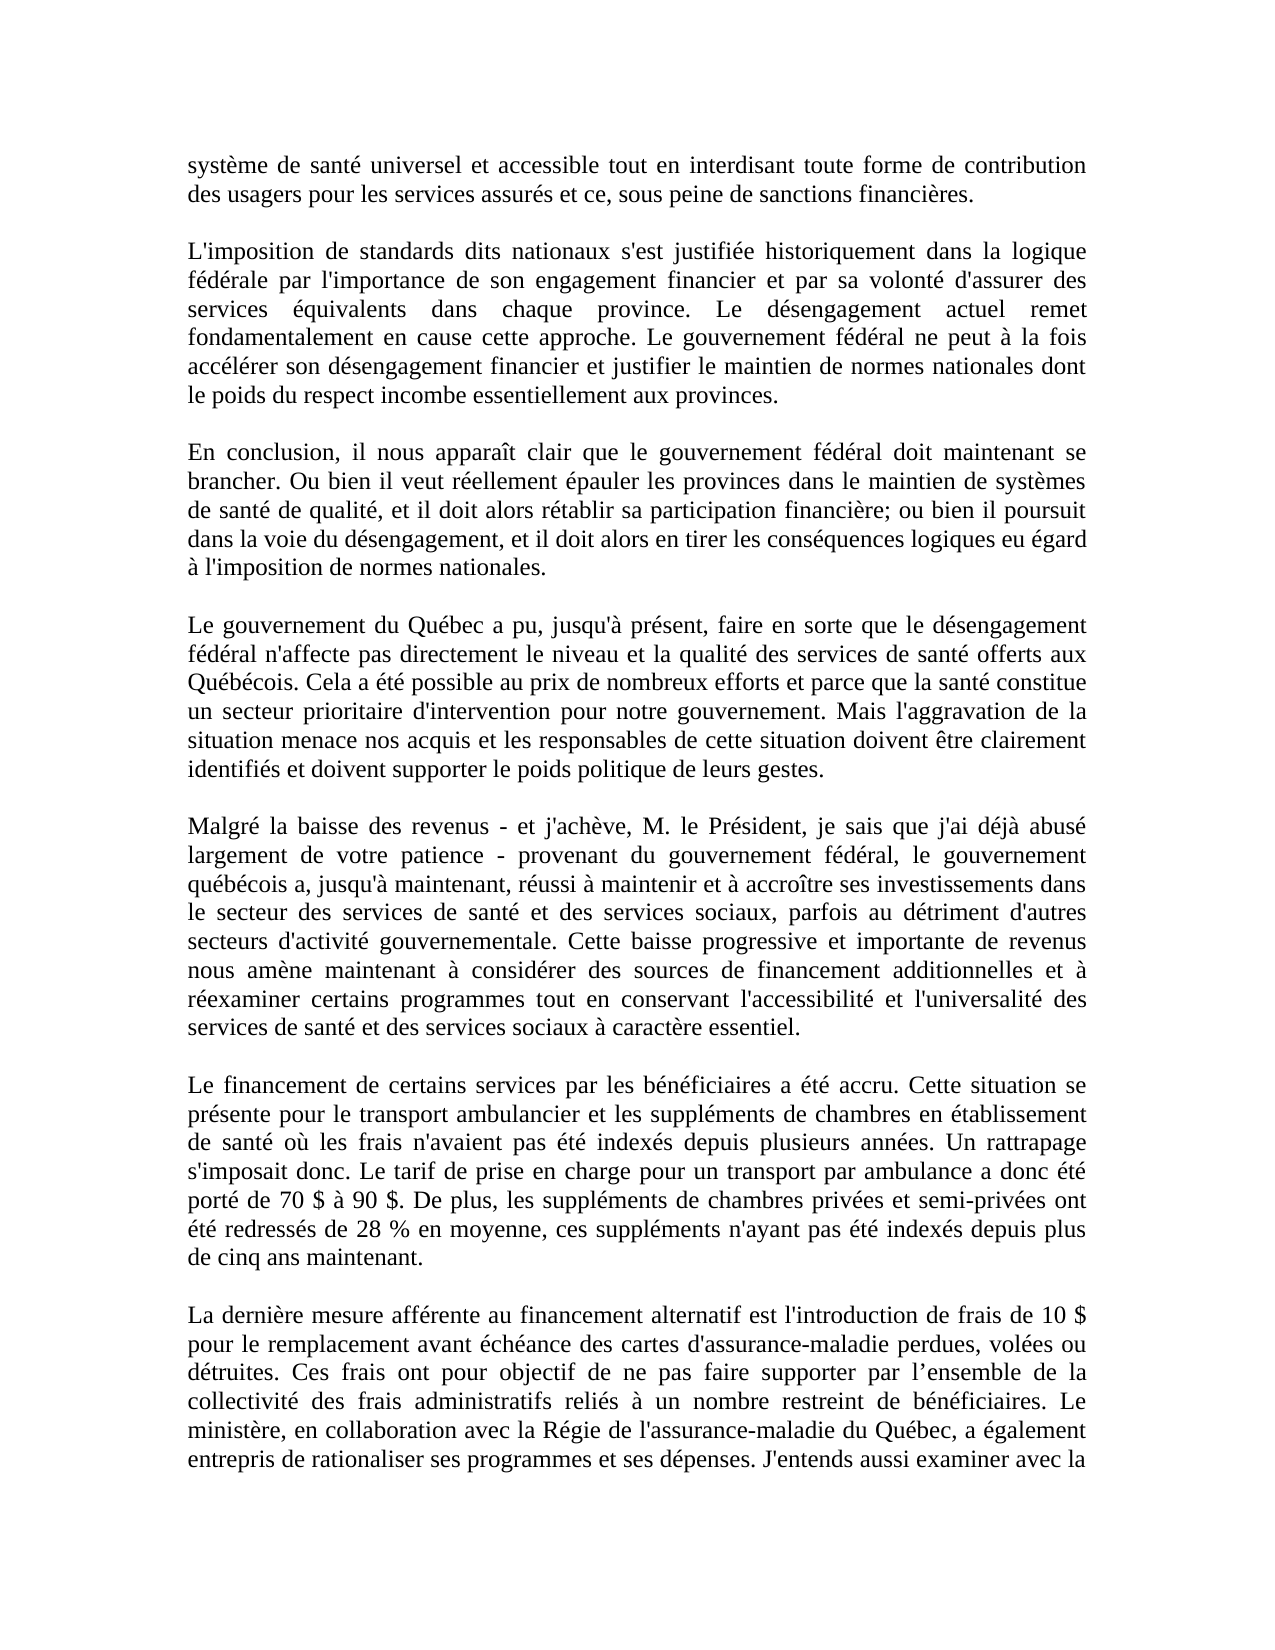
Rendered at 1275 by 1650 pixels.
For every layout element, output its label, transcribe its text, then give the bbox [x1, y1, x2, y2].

text Le financement de certains services par les bénéficiaires a été accru. Cette situation se présente pour le transport ambulancier et les suppléments de chambres en établissement de santé où les frais n'avaient pas été indexés depuis plusieurs années. Un rattrapage s'imposait donc. Le tarif de prise en charge pour un transport par ambulance a donc été porté de 70 $ à 90 $. De plus, les suppléments de chambres privées et semi-privées ont été redressés de 28 % en moyenne, ces suppléments n'ayant pas été indexés depuis plus de cinq ans maintenant. [187, 1070, 1087, 1271]
text En conclusion, il nous apparaît clair que le gouvernement fédéral doit maintenant se brancher. Ou bien il veut réellement épauler les provinces dans le maintien de systèmes de santé de qualité, et il doit alors rétablir sa participation financière; ou bien il poursuit dans la voie du désengagement, et il doit alors en tirer les conséquences logiques eu égard à l'imposition de normes nationales. [187, 437, 1087, 581]
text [187, 1300, 1087, 1472]
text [187, 150, 1087, 207]
text Malgré la baisse des revenus - et j'achève, M. le Président, je sais que j'ai déjà abusé largement de votre patience - provenant du gouvernement fédéral, le gouvernement québécois a, jusqu'à maintenant, réussi à maintenir et à accroître ses investissements dans le secteur des services de santé et des services sociaux, parfois au détriment d'autres secteurs d'activité gouvernementale. Cette baisse progressive et importante de revenus nous amène maintenant à considérer des sources de financement additionnelles et à réexaminer certains programmes tout en conservant l'accessibilité et l'universalité des services de santé et des services sociaux à caractère essentiel. [187, 811, 1087, 1041]
text L'imposition de standards dits nationaux s'est justifiée historiquement dans la logique fédérale par l'importance de son engagement financier et par sa volonté d'assurer des services équivalents dans chaque province. Le désengagement actuel remet fondamentalement en cause cette approche. Le gouvernement fédéral ne peut à la fois accélérer son désengagement financier et justifier le maintien de normes nationales dont le poids du respect incombe essentiellement aux provinces. [187, 236, 1087, 409]
text Le gouvernement du Québec a pu, jusqu'à présent, faire en sorte que le désengagement fédéral n'affecte pas directement le niveau et la qualité des services de santé offerts aux Québécois. Cela a été possible au prix de nombreux efforts et parce que la santé constitue un secteur prioritaire d'intervention pour notre gouvernement. Mais l'aggravation de la situation menace nos acquis et les responsables de cette situation doivent être clairement identifiés et doivent supporter le poids politique de leurs gestes. [187, 610, 1087, 782]
